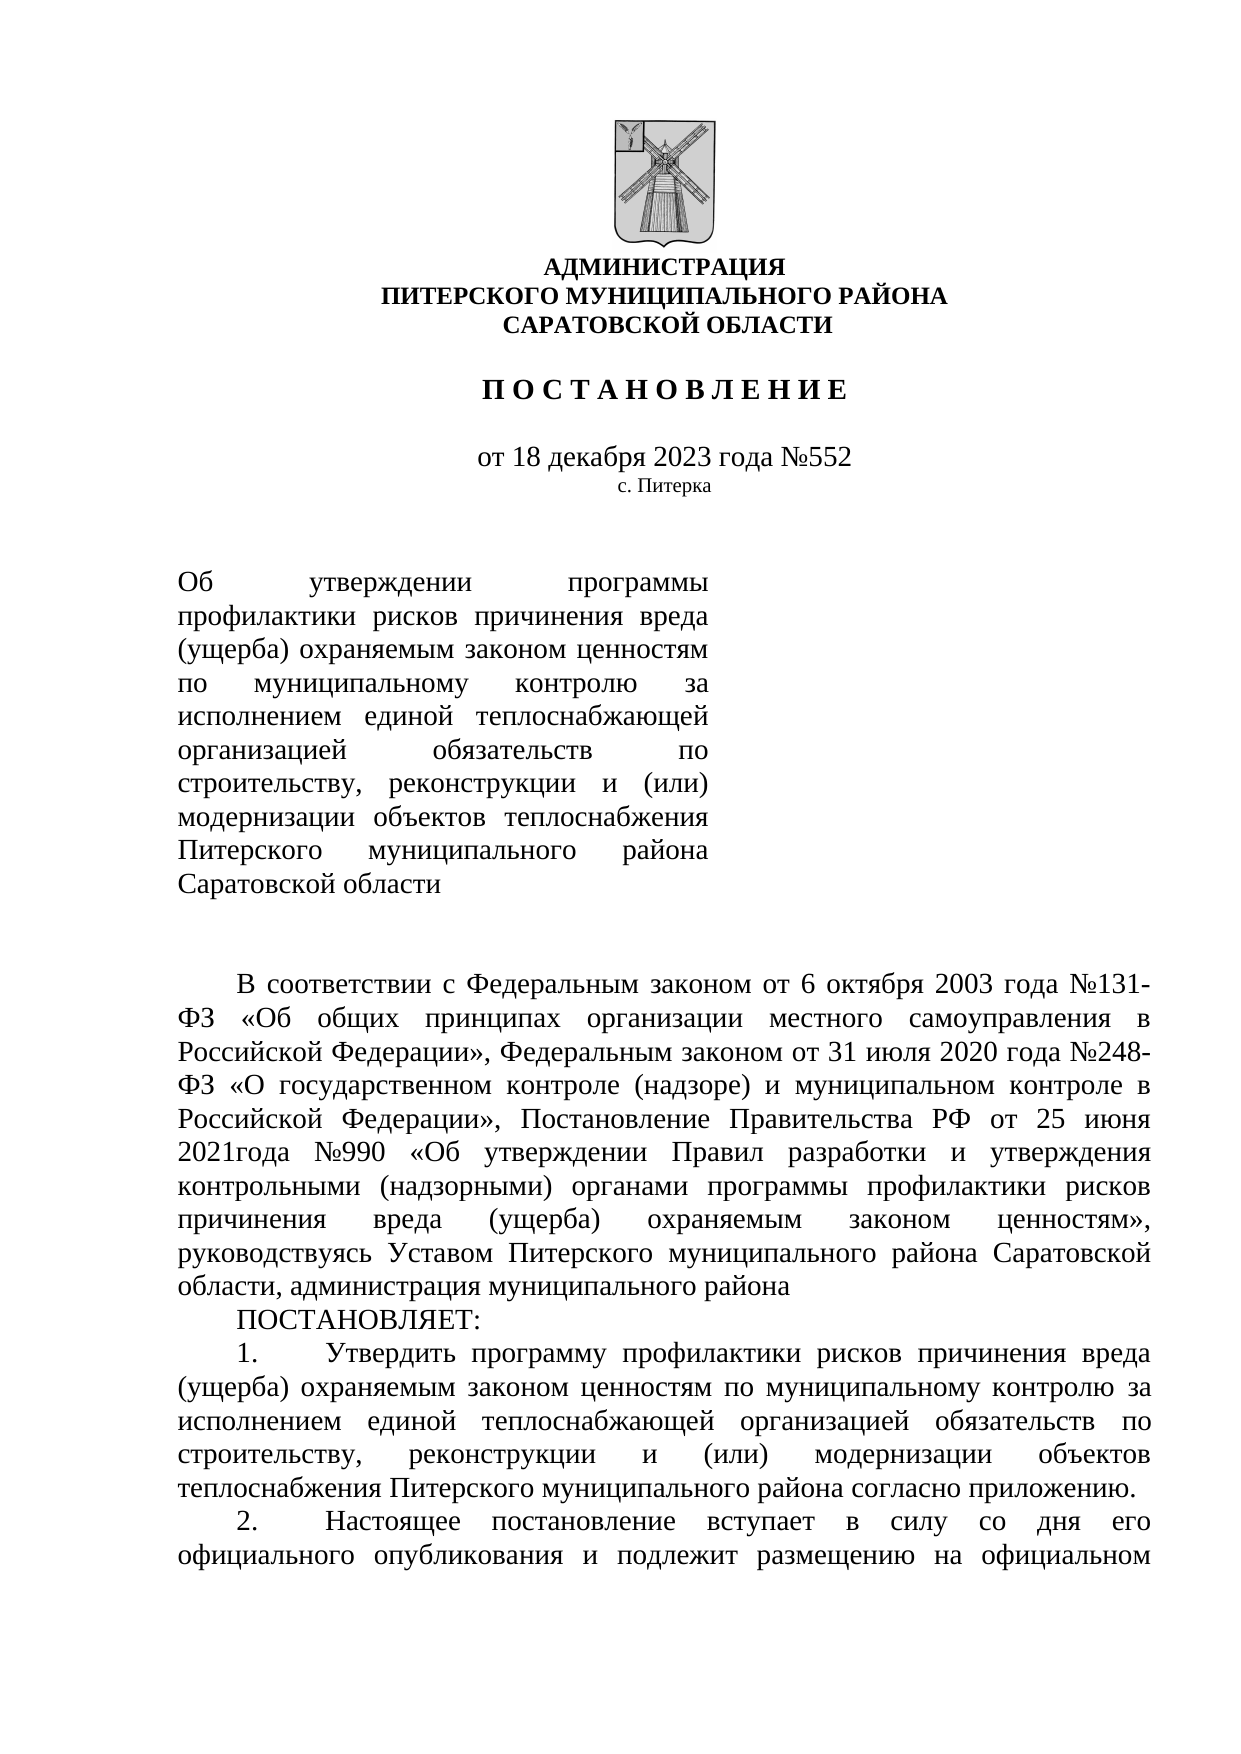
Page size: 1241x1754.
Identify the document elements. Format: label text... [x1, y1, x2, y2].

list Утвердить программу профилактики рисков причинения вреда (ущерба) охраняемым законом ценностям по муниципальному контролю за исполнением единой теплоснабжающей организацией обязательств по строительству, реконструкции и (или) модернизации объектов теплоснабжения Питерского муниципального района согласно приложению. [177, 1336, 1152, 1503]
text ПИТЕРСКОГО МУНИЦИПАЛЬНОГО РАЙОНА [177, 281, 1152, 310]
picture [611, 118, 718, 253]
text ПОСТАНОВЛЯЕТ: [177, 1302, 1152, 1336]
subtitle В соответствии с Федеральным законом от 6 октября 2003 года №131-ФЗ «Об общих принципах организации местного самоуправления в Российской Федерации», Федеральным законом от 31 июля 2020 года №248-ФЗ «О государственном контроле (надзоре) и муниципальном контроле в Российской Федерации», Постановление Правительства РФ от 25 июня 2021года №990 «Об утверждении Правил разработки и утверждения контрольными (надзорными) органами программы профилактики рисков причинения вреда (ущерба) охраняемым законом ценностям», руководствуясь Уставом Питерского муниципального района Саратовской области, администрация муниципального района [177, 1235, 1152, 1302]
text П О С Т А Н О В Л Е Н И Е [177, 372, 1152, 406]
text АДМИНИСТРАЦИЯ [177, 252, 1152, 281]
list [177, 1503, 1152, 1570]
subtitle В соответствии с Федеральным законом от 6 октября 2003 года №131-ФЗ «Об общих принципах организации местного самоуправления в Российской Федерации», Федеральным законом от 31 июля 2020 года №248-ФЗ «О государственном контроле (надзоре) и муниципальном контроле в Российской Федерации», Постановление Правительства РФ от 25 июня 2021года №990 «Об утверждении Правил разработки и утверждения контрольными (надзорными) органами программы профилактики рисков причинения вреда (ущерба) охраняемым законом ценностям», руководствуясь Уставом Питерского муниципального района Саратовской области, администрация муниципального района [177, 967, 1152, 1134]
text от 18 декабря 2023 года №552 [177, 439, 1152, 473]
text САРАТОВСКОЙ ОБЛАСТИ [177, 310, 1152, 339]
text Об утверждении программы профилактики рисков причинения вреда (ущерба) охраняемым законом ценностям по муниципальному контролю за исполнением единой теплоснабжающей организацией обязательств по строительству, реконструкции и (или) модернизации объектов теплоснабжения Питерского муниципального района Саратовской области [177, 564, 709, 899]
text с. Питерка [177, 473, 1152, 497]
